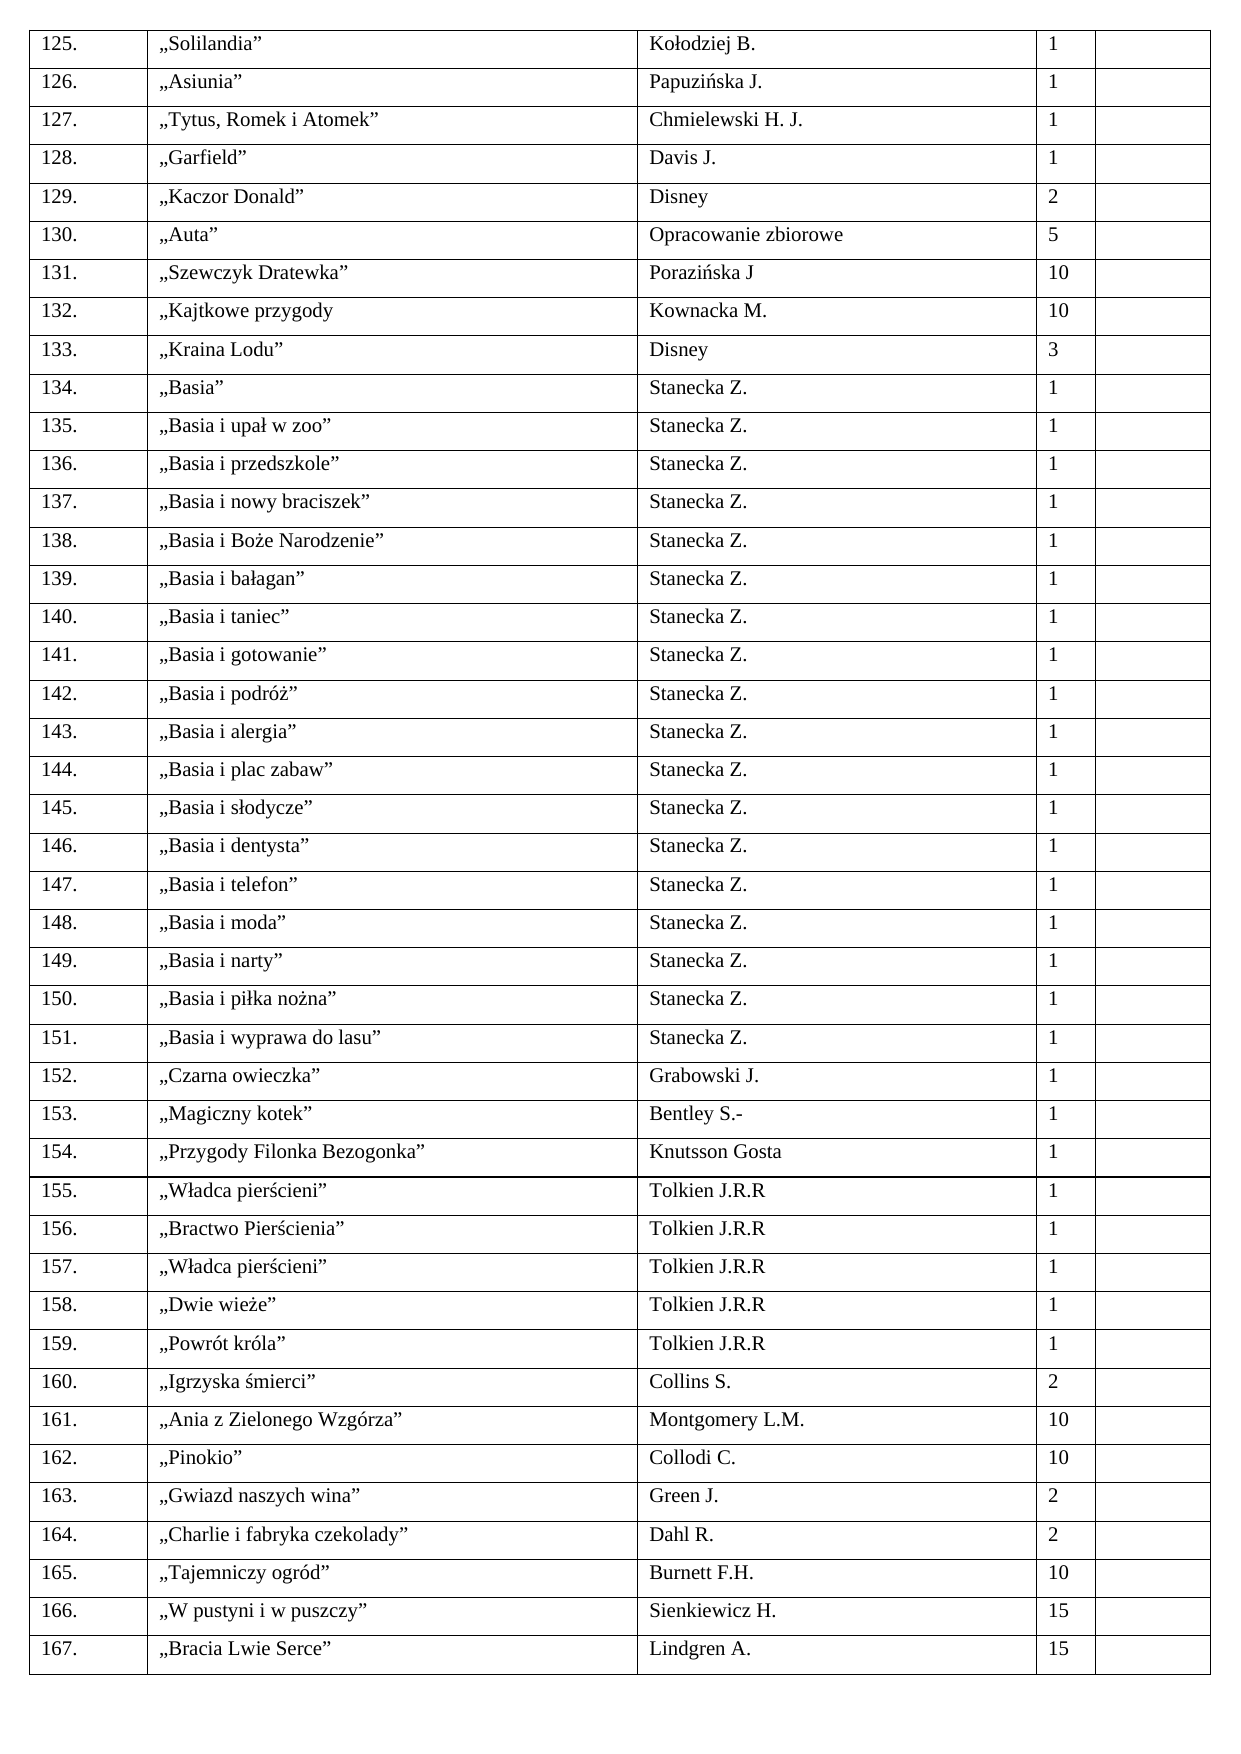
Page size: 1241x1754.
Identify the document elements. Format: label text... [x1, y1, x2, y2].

table_cell [1096, 681, 1210, 718]
table_cell Stanecka Z. [638, 681, 1036, 718]
table_cell „Pinokio” [148, 1445, 637, 1482]
table_cell [1096, 1636, 1210, 1673]
table_cell [30, 986, 147, 1023]
table_cell [1096, 1445, 1210, 1482]
table_cell Stanecka Z. [638, 948, 1036, 985]
table_cell Stanecka Z. [638, 413, 1036, 450]
table_cell [30, 413, 147, 450]
table_cell 1 [1037, 872, 1095, 909]
table_cell [30, 107, 147, 144]
table_cell „Basia i podróż” [148, 681, 637, 718]
table_cell 1 [1037, 31, 1095, 68]
table_cell 1 [1037, 604, 1095, 641]
table_cell „Gwiazd naszych wina” [148, 1483, 637, 1521]
table_cell „Solilandia” [148, 31, 637, 68]
table_cell [1096, 1139, 1210, 1176]
table_cell Sienkiewicz H. [638, 1598, 1036, 1635]
table_cell [1096, 986, 1210, 1023]
table_cell 1 [1037, 948, 1095, 985]
table_cell [30, 1483, 147, 1521]
table_cell 1 [1037, 107, 1095, 144]
table_cell [30, 69, 147, 106]
table_cell Lindgren A. [638, 1636, 1036, 1673]
table_cell [30, 757, 147, 794]
table_cell „Bractwo Pierścienia” [148, 1216, 637, 1253]
table_cell Tolkien J.R.R [638, 1178, 1036, 1215]
table_cell Opracowanie zbiorowe [638, 222, 1036, 259]
table_cell „Basia i Boże Narodzenie” [148, 528, 637, 565]
table_cell [1096, 1063, 1210, 1100]
table_cell 10 [1037, 298, 1095, 335]
table_cell „Basia i narty” [148, 948, 637, 985]
table_cell Collins S. [638, 1369, 1036, 1406]
table_cell [1096, 1216, 1210, 1253]
table_cell „Powrót króla” [148, 1330, 637, 1368]
table_cell Stanecka Z. [638, 642, 1036, 679]
table_cell Papuzińska J. [638, 69, 1036, 106]
table_cell Stanecka Z. [638, 566, 1036, 603]
table_cell [1096, 795, 1210, 832]
table_cell Tolkien J.R.R [638, 1216, 1036, 1253]
table_cell 10 [1037, 1445, 1095, 1482]
table_cell [30, 1369, 147, 1406]
table_cell Burnett F.H. [638, 1560, 1036, 1597]
table_cell [30, 336, 147, 374]
table_cell „Basia i wyprawa do lasu” [148, 1025, 637, 1062]
table_cell [30, 872, 147, 909]
table_cell 1 [1037, 566, 1095, 603]
table_cell [1096, 719, 1210, 756]
table_cell [30, 31, 147, 68]
table_cell [30, 1139, 147, 1176]
table_cell Stanecka Z. [638, 986, 1036, 1023]
table_cell [1096, 604, 1210, 641]
table_cell Stanecka Z. [638, 604, 1036, 641]
table_cell 10 [1037, 1407, 1095, 1444]
table_cell 1 [1037, 795, 1095, 832]
table_cell „Szewczyk Dratewka” [148, 260, 637, 297]
table_cell 15 [1037, 1598, 1095, 1635]
table_cell „Igrzyska śmierci” [148, 1369, 637, 1406]
table_cell Stanecka Z. [638, 795, 1036, 832]
table_cell [1096, 1483, 1210, 1521]
table_cell „Basia i bałagan” [148, 566, 637, 603]
table_cell Stanecka Z. [638, 1025, 1036, 1062]
table_cell Stanecka Z. [638, 757, 1036, 794]
table_cell [1096, 1330, 1210, 1368]
table_cell [30, 834, 147, 871]
table_cell „Basia” [148, 375, 637, 412]
table_cell [1096, 260, 1210, 297]
table_cell „Asiunia” [148, 69, 637, 106]
table_cell [30, 1522, 147, 1559]
table_cell [30, 1560, 147, 1597]
table_cell „Basia i upał w zoo” [148, 413, 637, 450]
table_cell [30, 948, 147, 985]
table_cell Stanecka Z. [638, 872, 1036, 909]
table_cell Tolkien J.R.R [638, 1254, 1036, 1291]
table_cell 1 [1037, 1178, 1095, 1215]
table_cell [30, 795, 147, 832]
table_cell [1096, 1101, 1210, 1138]
table_cell [30, 604, 147, 641]
table_cell Tolkien J.R.R [638, 1330, 1036, 1368]
table_cell 1 [1037, 413, 1095, 450]
table_cell „Tytus, Romek i Atomek” [148, 107, 637, 144]
table_cell „Basia i nowy braciszek” [148, 489, 637, 527]
table_cell [1096, 451, 1210, 488]
table_cell [30, 719, 147, 756]
table_cell Dahl R. [638, 1522, 1036, 1559]
table_cell Tolkien J.R.R [638, 1292, 1036, 1329]
table_cell 1 [1037, 528, 1095, 565]
table_cell „Basia i moda” [148, 910, 637, 947]
table_cell „Czarna owieczka” [148, 1063, 637, 1100]
table_cell „Garfield” [148, 145, 637, 182]
table_cell 1 [1037, 986, 1095, 1023]
table_cell 2 [1037, 1369, 1095, 1406]
table_cell [30, 566, 147, 603]
table_cell [30, 1407, 147, 1444]
table_cell [30, 1445, 147, 1482]
table_cell „Basia i piłka nożna” [148, 986, 637, 1023]
table_cell [1096, 222, 1210, 259]
table_cell „Basia i dentysta” [148, 834, 637, 871]
table_cell [1096, 1369, 1210, 1406]
table_cell „Magiczny kotek” [148, 1101, 637, 1138]
table_cell [1096, 145, 1210, 182]
table_cell [1096, 528, 1210, 565]
table_cell Green J. [638, 1483, 1036, 1521]
table_cell 1 [1037, 757, 1095, 794]
table_cell [1096, 69, 1210, 106]
table_cell [1096, 872, 1210, 909]
table_cell Chmielewski H. J. [638, 107, 1036, 144]
table_cell Kownacka M. [638, 298, 1036, 335]
table_cell „Charlie i fabryka czekolady” [148, 1522, 637, 1559]
table_cell Stanecka Z. [638, 910, 1036, 947]
table_cell „Władca pierścieni” [148, 1178, 637, 1215]
table_cell [1096, 298, 1210, 335]
table_cell [1096, 1025, 1210, 1062]
table_cell 15 [1037, 1636, 1095, 1673]
table_cell [30, 1292, 147, 1329]
table_cell Montgomery L.M. [638, 1407, 1036, 1444]
table_cell „Kajtkowe przygody [148, 298, 637, 335]
table_cell [1096, 642, 1210, 679]
table_cell 1 [1037, 1216, 1095, 1253]
table_cell 1 [1037, 1139, 1095, 1176]
table_cell 1 [1037, 451, 1095, 488]
table_cell [30, 489, 147, 527]
table_cell Davis J. [638, 145, 1036, 182]
table_cell [30, 910, 147, 947]
table_cell [30, 1330, 147, 1368]
table_cell [1096, 107, 1210, 144]
table_cell [1096, 184, 1210, 221]
table_cell „Kraina Lodu” [148, 336, 637, 374]
table_cell [1096, 489, 1210, 527]
table_cell [30, 1101, 147, 1138]
table_cell 1 [1037, 1292, 1095, 1329]
table_cell [1096, 1254, 1210, 1291]
table_cell [30, 681, 147, 718]
table_cell 3 [1037, 336, 1095, 374]
table_cell [1096, 375, 1210, 412]
table_cell [1096, 31, 1210, 68]
table_cell 1 [1037, 69, 1095, 106]
table_cell [1096, 1522, 1210, 1559]
table_cell „W pustyni i w puszczy” [148, 1598, 637, 1635]
table_cell Stanecka Z. [638, 834, 1036, 871]
table_cell Grabowski J. [638, 1063, 1036, 1100]
table_cell [30, 1636, 147, 1673]
table_cell 1 [1037, 642, 1095, 679]
table_cell 1 [1037, 489, 1095, 527]
table_cell 5 [1037, 222, 1095, 259]
table_cell 1 [1037, 1025, 1095, 1062]
table_cell 2 [1037, 1483, 1095, 1521]
table_cell Disney [638, 184, 1036, 221]
table_cell „Basia i przedszkole” [148, 451, 637, 488]
table_cell Stanecka Z. [638, 719, 1036, 756]
table_cell „Auta” [148, 222, 637, 259]
table_cell [30, 1598, 147, 1635]
table_cell „Władca pierścieni” [148, 1254, 637, 1291]
table_cell 1 [1037, 834, 1095, 871]
table_cell [30, 1216, 147, 1253]
table_cell [1096, 413, 1210, 450]
table_cell „Bracia Lwie Serce” [148, 1636, 637, 1673]
table_cell [1096, 948, 1210, 985]
table_cell Stanecka Z. [638, 489, 1036, 527]
table_cell 1 [1037, 681, 1095, 718]
table_cell [1096, 1292, 1210, 1329]
table_cell 1 [1037, 145, 1095, 182]
table_cell „Basia i alergia” [148, 719, 637, 756]
table_cell 10 [1037, 260, 1095, 297]
table_cell [30, 260, 147, 297]
table_cell 1 [1037, 1063, 1095, 1100]
table_cell [30, 145, 147, 182]
table_cell [1096, 1178, 1210, 1215]
table_cell 1 [1037, 1330, 1095, 1368]
table_cell „Basia i słodycze” [148, 795, 637, 832]
table_cell [30, 1063, 147, 1100]
table_cell „Kaczor Donald” [148, 184, 637, 221]
table_cell „Tajemniczy ogród” [148, 1560, 637, 1597]
table_cell 10 [1037, 1560, 1095, 1597]
table_cell [30, 184, 147, 221]
table_cell [1096, 336, 1210, 374]
table_cell 1 [1037, 1101, 1095, 1138]
table_cell [30, 642, 147, 679]
table_cell „Ania z Zielonego Wzgórza” [148, 1407, 637, 1444]
table_cell Knutsson Gosta [638, 1139, 1036, 1176]
table_cell Disney [638, 336, 1036, 374]
table_cell Stanecka Z. [638, 528, 1036, 565]
table_cell [1096, 1598, 1210, 1635]
table_cell 1 [1037, 910, 1095, 947]
table_cell „Basia i telefon” [148, 872, 637, 909]
table_cell Stanecka Z. [638, 451, 1036, 488]
table_cell „Basia i plac zabaw” [148, 757, 637, 794]
table_cell [30, 298, 147, 335]
table_cell „Basia i gotowanie” [148, 642, 637, 679]
table_cell 2 [1037, 184, 1095, 221]
table_cell „Dwie wieże” [148, 1292, 637, 1329]
table_cell Kołodziej B. [638, 31, 1036, 68]
table_cell [1096, 910, 1210, 947]
table_cell [1096, 1407, 1210, 1444]
table_cell [30, 528, 147, 565]
table_cell [30, 451, 147, 488]
table_cell [30, 222, 147, 259]
table_cell 1 [1037, 375, 1095, 412]
table_cell [1096, 1560, 1210, 1597]
table_cell Porazińska J [638, 260, 1036, 297]
table_cell Stanecka Z. [638, 375, 1036, 412]
table_cell [30, 1025, 147, 1062]
table_cell [1096, 566, 1210, 603]
table_cell [30, 375, 147, 412]
table_cell „Basia i taniec” [148, 604, 637, 641]
table_cell „Przygody Filonka Bezogonka” [148, 1139, 637, 1176]
table_cell Bentley S.- [638, 1101, 1036, 1138]
table_cell 1 [1037, 719, 1095, 756]
table_cell [1096, 834, 1210, 871]
table_cell 1 [1037, 1254, 1095, 1291]
table_cell Collodi C. [638, 1445, 1036, 1482]
table_cell 2 [1037, 1522, 1095, 1559]
table_cell [30, 1178, 147, 1215]
table_cell [30, 1254, 147, 1291]
table_cell [1096, 757, 1210, 794]
